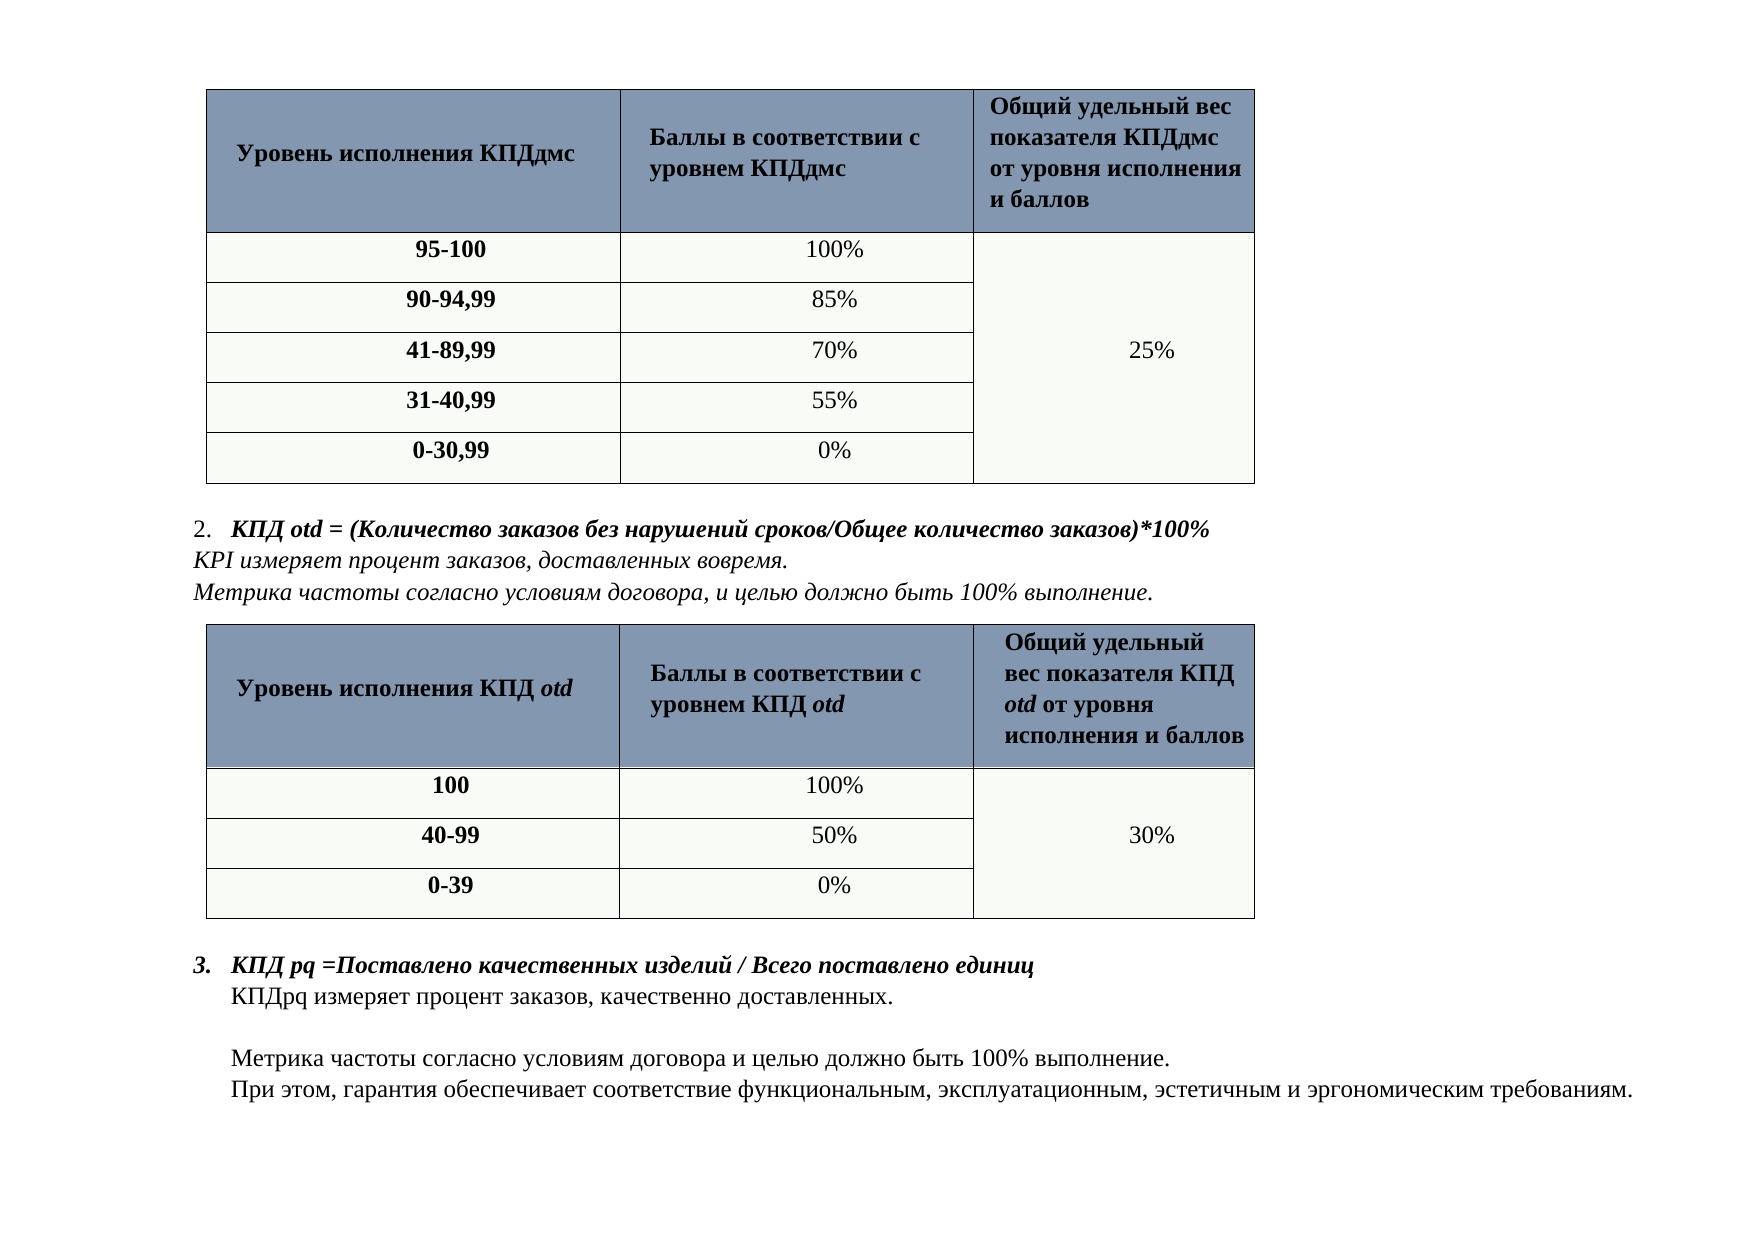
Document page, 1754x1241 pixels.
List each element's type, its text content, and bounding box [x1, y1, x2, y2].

table_header Баллы в соответствии с уровнем КПД otd [620, 625, 973, 767]
table_cell 90-94,99 [207, 283, 620, 332]
list КПДpq измеряет процент заказов, качественно доставленных. [231, 981, 1636, 1010]
table_cell 0% [620, 869, 973, 918]
list При этом, гарантия обеспечивает соответствие функциональным, эксплуатационным, эстетичным и эргономическим требованиям. [231, 1074, 1636, 1103]
table_header Общий удельный вес показателя КПД otd от уровня исполнения и баллов [974, 625, 1254, 767]
table_cell 25% [974, 233, 1254, 482]
table_header Баллы в соответствии с уровнем КПДдмс [621, 90, 973, 232]
table_cell 31-40,99 [207, 383, 620, 432]
list Метрика частоты согласно условиям договора и целью должно быть 100% выполнение. [231, 1043, 1636, 1072]
table_cell 100 [207, 769, 619, 818]
table_cell 95-100 [207, 233, 620, 282]
table_cell 55% [621, 383, 973, 432]
list Метрика частоты согласно условиям договора, и целью должно быть 100% выполнение. [193, 577, 1636, 605]
table_cell 0-30,99 [207, 433, 620, 482]
list KPI измеряет процент заказов, доставленных вовремя. [193, 546, 1636, 574]
table_cell 100% [620, 769, 973, 818]
table_cell 40-99 [207, 819, 619, 868]
table_cell 0-39 [207, 869, 619, 918]
table_cell 50% [620, 819, 973, 868]
table_cell 0% [621, 433, 973, 482]
list КПД otd = (Количество заказов без нарушений сроков/Общее количество заказов)*100% [193, 514, 1636, 543]
table_cell 41-89,99 [207, 333, 620, 382]
table_header Уровень исполнения КПДдмс [207, 90, 620, 232]
table_cell 100% [621, 233, 973, 282]
table_cell 70% [621, 333, 973, 382]
table_header Уровень исполнения КПД otd [207, 625, 619, 767]
table_cell 85% [621, 283, 973, 332]
table_cell 30% [974, 769, 1254, 918]
list КПД pq =Поставлено качественных изделий / Всего поставлено единиц [193, 950, 1636, 979]
table_header Общий удельный вес показателя КПДдмс от уровня исполнения и баллов [974, 90, 1254, 232]
